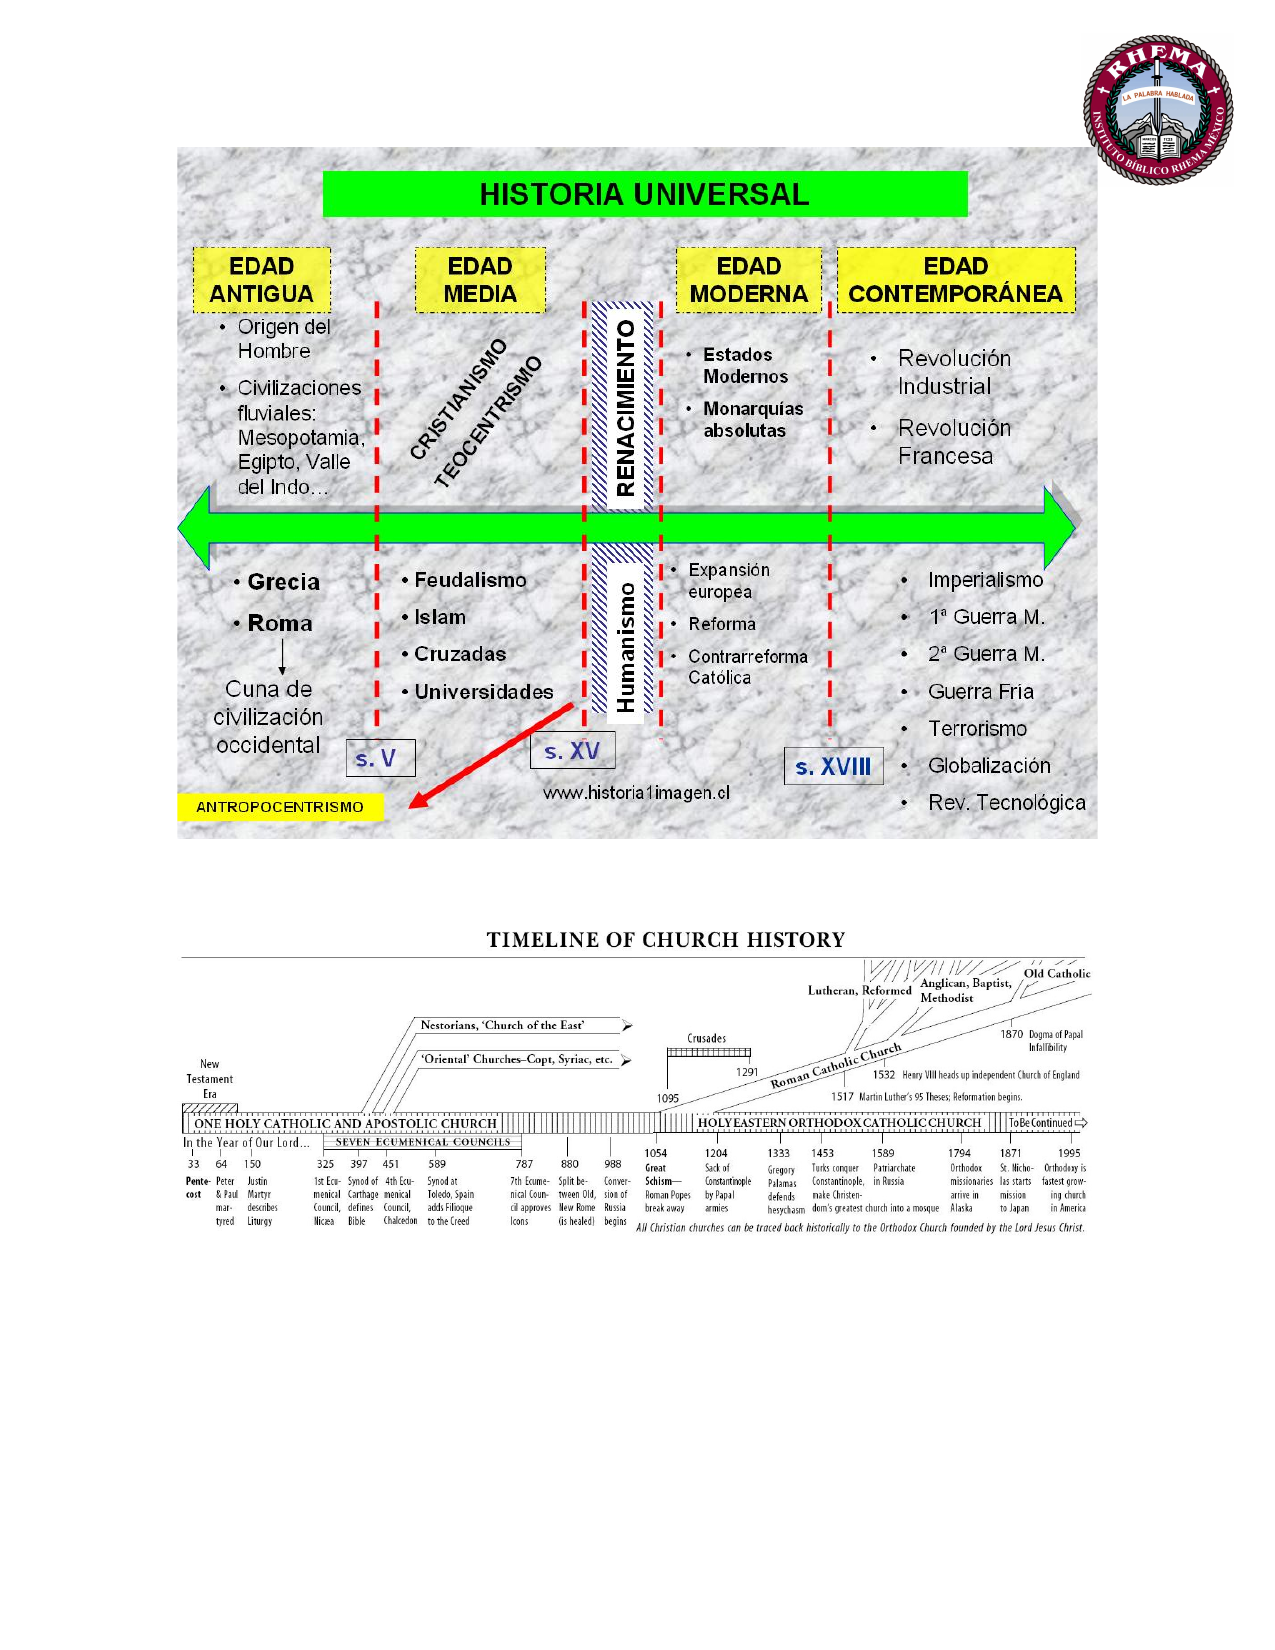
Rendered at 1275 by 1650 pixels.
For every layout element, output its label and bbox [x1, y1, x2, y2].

picture [177, 33, 1235, 839]
picture [177, 916, 1098, 1240]
